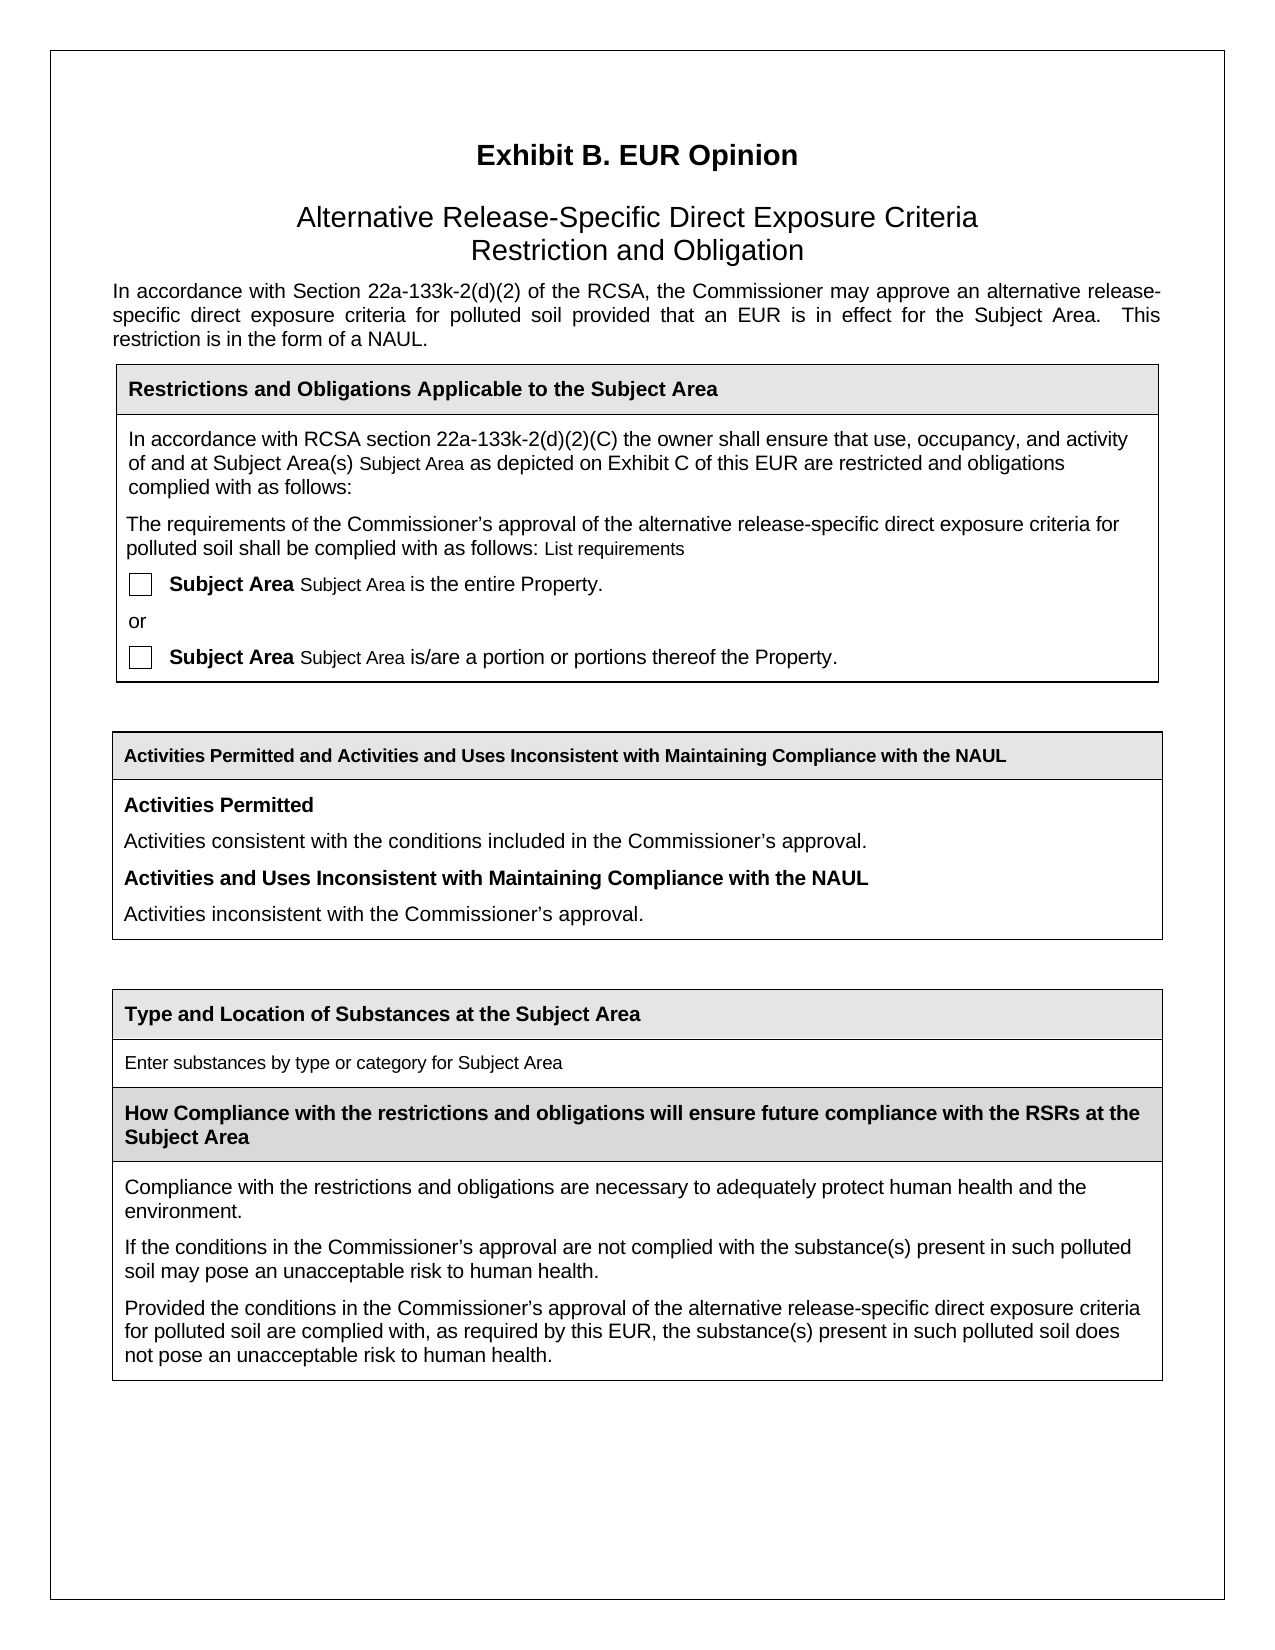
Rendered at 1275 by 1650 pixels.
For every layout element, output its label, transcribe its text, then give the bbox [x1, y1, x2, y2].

text In accordance with Section 22a-133k-2(d)(2) of the RCSA, the Commissioner may approve an alternative release-specific direct exposure criteria for polluted soil provided that an EUR is in effect for the Subject Area. This restriction is in the form of a NAUL. [112, 279, 1162, 351]
subtitle Alternative Release-Specific Direct Exposure Criteria [112, 200, 1162, 233]
table_cell In accordance with RCSA section 22a-133k-2(d)(2)(C) the owner shall ensure that use, occupancy, and activity of and at Subject Area(s) as depicted on Exhibit C of this EUR are restricted and obligations complied with as follows: The requirements of the Commissioner’s approval of the alternative release-specific direct exposure criteria for polluted soil shall be complied with as follows: Subject Area is the entire Property. or Subject Area is/are a portion or portions thereof the Property. [117, 415, 1158, 681]
table_header Activities Permitted and Activities and Uses Inconsistent with Maintaining Compliance with the NAUL [113, 733, 1162, 779]
title Exhibit B. EUR Opinion [112, 137, 1162, 171]
table_header Type and Location of Substances at the Subject Area [113, 990, 1162, 1038]
table_header Restrictions and Obligations Applicable to the Subject Area [117, 365, 1158, 414]
table_cell Activities Permitted Activities consistent with the conditions included in the Commissioner’s approval. Activities and Uses Inconsistent with Maintaining Compliance with the NAUL Activities inconsistent with the Commissioner’s approval. [113, 780, 1162, 938]
table_cell How Compliance with the restrictions and obligations will ensure future compliance with the RSRs at the Subject Area [113, 1088, 1162, 1161]
subtitle Restriction and Obligation [112, 233, 1162, 267]
table_cell Compliance with the restrictions and obligations are necessary to adequately protect human health and the environment. If the conditions in the Commissioner’s approval are not complied with the substance(s) present in such polluted soil may pose an unacceptable risk to human health. Provided the conditions in the Commissioner’s approval of the alternative release-specific direct exposure criteria for polluted soil are complied with, as required by this EUR, the substance(s) present in such polluted soil does not pose an unacceptable risk to human health. [113, 1162, 1162, 1380]
